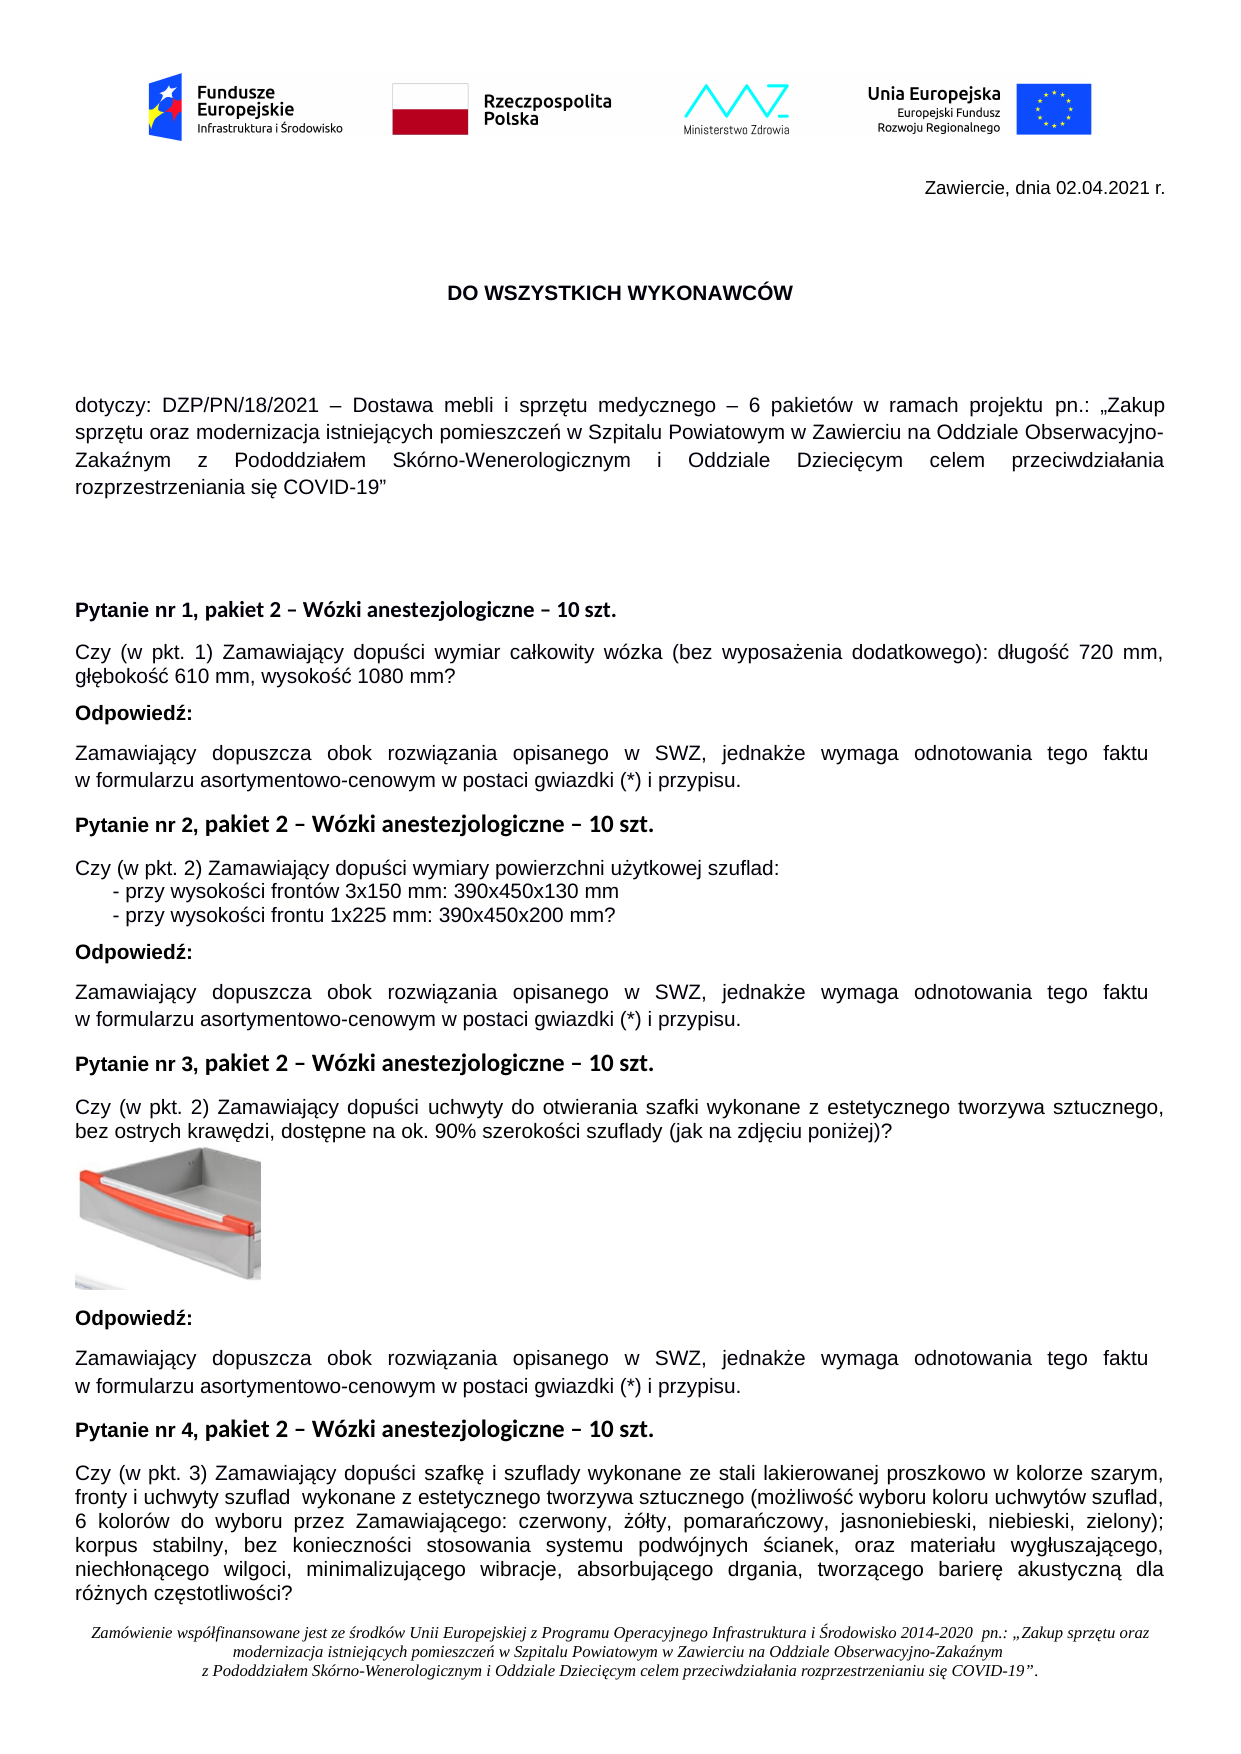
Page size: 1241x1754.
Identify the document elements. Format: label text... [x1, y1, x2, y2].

text Czy (w pkt. 2) Zamawiający dopuści uchwyty do otwierania szafki wykonane z estetycznego tworzywa sztucznego, bez ostrych krawędzi, dostępne na ok. 90% szerokości szuflady (jak na zdjęciu poniżej)? [75, 1095, 1165, 1143]
text Odpowiedź: [75, 940, 1165, 964]
picture [148, 73, 1092, 141]
text Pytanie nr 3, pakiet 2 – Wózki anestezjologiczne – 10 szt. [75, 1047, 1165, 1078]
text Czy (w pkt. 3) Zamawiający dopuści szafkę i szuflady wykonane ze stali lakierowanej proszkowo w kolorze szarym, fronty i uchwyty szuflad wykonane z estetycznego tworzywa sztucznego (możliwość wyboru koloru uchwytów szuflad, 6 kolorów do wyboru przez Zamawiającego: czerwony, żółty, pomarańczowy, jasnoniebieski, niebieski, zielony); korpus stabilny, bez konieczności stosowania systemu podwójnych ścianek, oraz materiału wygłuszającego, niechłonącego wilgoci, minimalizującego wibracje, absorbującego drgania, tworzącego barierę akustyczną dla różnych częstotliwości? [75, 1461, 1165, 1605]
text - przy wysokości frontów 3x150 mm: 390x450x130 mm [112, 879, 1165, 903]
text Czy (w pkt. 2) Zamawiający dopuści wymiary powierzchni użytkowej szuflad: [75, 855, 1165, 879]
text dotyczy: DZP/PN/18/2021 – Dostawa mebli i sprzętu medycznego – 6 pakietów w ramach projektu pn.: „Zakup sprzętu oraz modernizacja istniejących pomieszczeń w Szpitalu Powiatowym w Zawierciu na Oddziale Obserwacyjno-Zakaźnym z Pododdziałem Skórno-Wenerologicznym i Oddziale Dziecięcym celem przeciwdziałania rozprzestrzeniania się COVID-19” [75, 393, 1165, 499]
text Odpowiedź: [75, 700, 1165, 724]
picture [75, 1142, 261, 1290]
text Pytanie nr 1, pakiet 2 – Wózki anestezjologiczne – 10 szt. [75, 595, 1165, 623]
text - przy wysokości frontu 1x225 mm: 390x450x200 mm? [112, 903, 1165, 927]
text Odpowiedź: [75, 1306, 1165, 1330]
text DO WSZYSTKICH WYKONAWCÓW [75, 281, 1165, 305]
text Zawiercie, dnia 02.04.2021 r. [75, 177, 1165, 198]
text Pytanie nr 4, pakiet 2 – Wózki anestezjologiczne – 10 szt. [75, 1414, 1165, 1444]
text Pytanie nr 2, pakiet 2 – Wózki anestezjologiczne – 10 szt. [75, 808, 1165, 838]
text Czy (w pkt. 1) Zamawiający dopuści wymiar całkowity wózka (bez wyposażenia dodatkowego): długość 720 mm, głębokość 610 mm, wysokość 1080 mm? [75, 640, 1165, 688]
